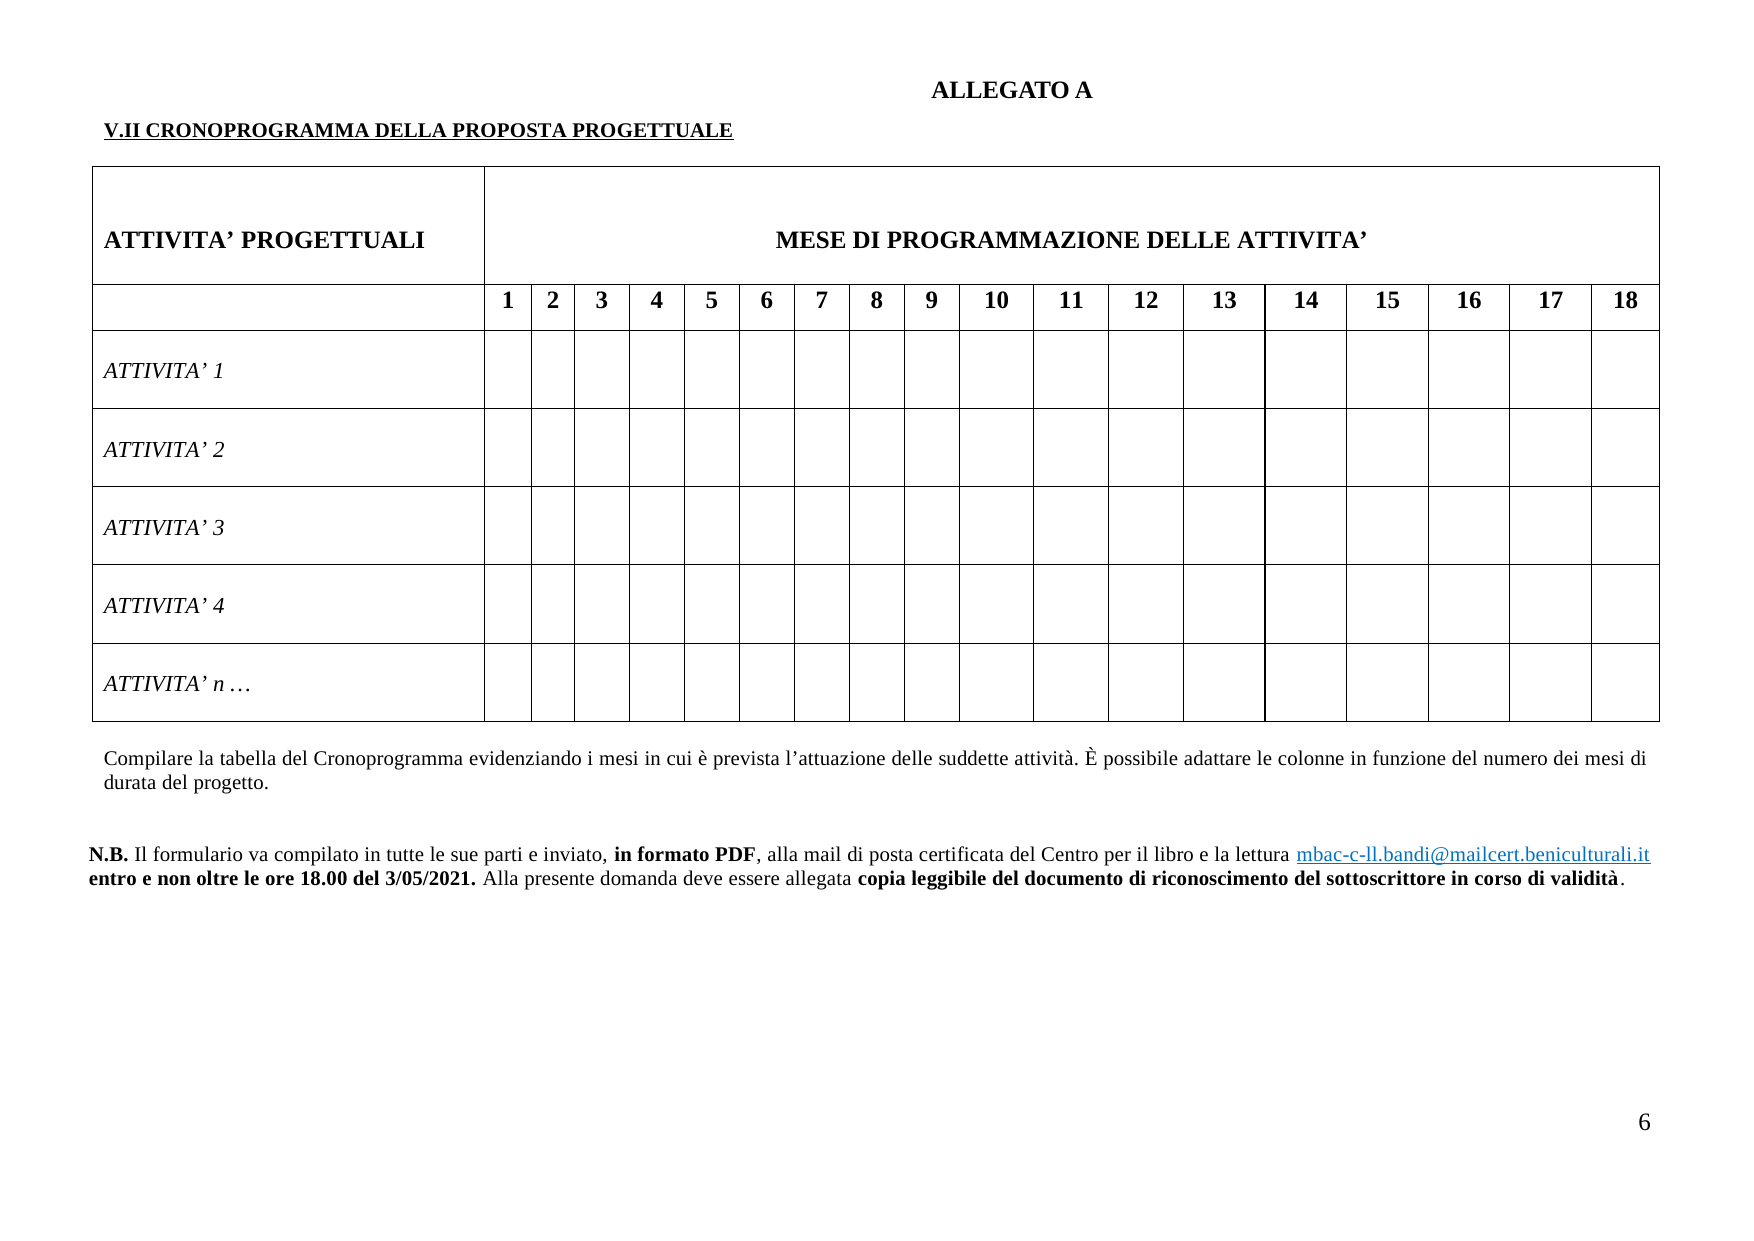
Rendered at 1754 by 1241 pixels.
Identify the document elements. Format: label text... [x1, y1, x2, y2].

table_cell [485, 409, 531, 486]
table_cell [575, 644, 629, 721]
table_cell 2 [532, 285, 574, 329]
table_cell [740, 331, 794, 408]
table_cell ATTIVITA’ n … [93, 644, 484, 721]
table_cell [1266, 409, 1346, 486]
table_cell [685, 644, 739, 721]
table_cell 16 [1429, 285, 1509, 329]
table_cell [960, 331, 1033, 408]
table_cell 9 [905, 285, 959, 329]
table_cell [575, 565, 629, 642]
table_cell ATTIVITA’ 1 [93, 331, 484, 408]
table_cell [960, 565, 1033, 642]
table_cell [1592, 565, 1659, 642]
table_cell 11 [1034, 285, 1108, 329]
table_header MESE DI PROGRAMMAZIONE DELLE ATTIVITA’ [485, 167, 1659, 283]
table_cell [1429, 565, 1509, 642]
table_cell 1 [485, 285, 531, 329]
table_cell [575, 331, 629, 408]
table_cell 14 [1266, 285, 1346, 329]
table_cell [1347, 487, 1428, 564]
table_cell [485, 331, 531, 408]
table_cell [1347, 565, 1428, 642]
text Compilare la tabella del Cronoprogramma evidenziando i mesi in cui è prevista l’attuazione delle suddette attività. È possibile adattare le colonne in funzione del numero dei mesi di durata del progetto. [103, 746, 1651, 794]
table_cell [1266, 331, 1346, 408]
table_cell [740, 487, 794, 564]
table_cell [905, 644, 959, 721]
table_header ATTIVITA’ PROGETTUALI [93, 167, 484, 283]
table_cell [1034, 565, 1108, 642]
table_cell 6 [740, 285, 794, 329]
table_cell [532, 644, 574, 721]
table_cell [485, 565, 531, 642]
table_cell [1034, 331, 1108, 408]
table_cell [1347, 644, 1428, 721]
table_cell [905, 565, 959, 642]
table_cell 8 [850, 285, 904, 329]
table_cell [960, 487, 1033, 564]
table_cell [1510, 409, 1591, 486]
table_cell [905, 331, 959, 408]
table_cell [905, 487, 959, 564]
table_cell 15 [1347, 285, 1428, 329]
table_cell [850, 644, 904, 721]
text N.B. Il formulario va compilato in tutte le sue parti e inviato, in formato PDF, alla mail di posta certificata del Centro per il libro e la lettura mbac-c-ll.bandi@mailcert.beniculturali.it entro e non oltre le ore 18.00 del 3/05/2021. Alla presente domanda deve essere allegata copia leggibile del documento di riconoscimento del sottoscrittore in corso di validità. [89, 842, 1651, 890]
table_cell [1184, 409, 1264, 486]
table_cell 12 [1109, 285, 1183, 329]
table_cell [1429, 644, 1509, 721]
table_cell ATTIVITA’ 2 [93, 409, 484, 486]
table_cell [1592, 409, 1659, 486]
table_cell [685, 565, 739, 642]
table_cell [630, 331, 684, 408]
table_cell ATTIVITA’ 4 [93, 565, 484, 642]
table_cell [685, 409, 739, 486]
table_cell [795, 487, 849, 564]
table_cell [1109, 331, 1183, 408]
table_cell [795, 644, 849, 721]
table_cell [1034, 487, 1108, 564]
table_cell [685, 487, 739, 564]
table_cell [630, 644, 684, 721]
table_cell [630, 409, 684, 486]
table_cell [1034, 644, 1108, 721]
table_cell 17 [1510, 285, 1591, 329]
table_cell [1510, 644, 1591, 721]
table_cell [795, 565, 849, 642]
table_cell [1184, 487, 1264, 564]
table_cell [485, 644, 531, 721]
table_cell [1592, 644, 1659, 721]
table_cell [1266, 565, 1346, 642]
table_cell [850, 331, 904, 408]
table_cell [93, 285, 484, 329]
table_cell [532, 331, 574, 408]
table_cell [740, 409, 794, 486]
table_cell [1510, 331, 1591, 408]
table_cell [1347, 409, 1428, 486]
table_cell [1109, 409, 1183, 486]
table_cell [1429, 487, 1509, 564]
table_cell [1266, 644, 1346, 721]
table_cell [960, 409, 1033, 486]
table_cell [1184, 565, 1264, 642]
table_cell [1510, 565, 1591, 642]
table_cell [1109, 487, 1183, 564]
table_cell [1266, 487, 1346, 564]
table_cell [1347, 331, 1428, 408]
table_cell [685, 331, 739, 408]
table_cell [850, 487, 904, 564]
table_cell [1184, 331, 1264, 408]
table_cell [485, 487, 531, 564]
table_cell [1510, 487, 1591, 564]
table_cell [850, 409, 904, 486]
table_cell [1109, 644, 1183, 721]
table_cell [740, 644, 794, 721]
table_cell [905, 409, 959, 486]
table_cell 13 [1184, 285, 1264, 329]
table_cell [1109, 565, 1183, 642]
table_cell [532, 409, 574, 486]
table_cell [532, 565, 574, 642]
table_cell [630, 565, 684, 642]
table_cell 5 [685, 285, 739, 329]
table_cell [575, 487, 629, 564]
table_cell [740, 565, 794, 642]
table_cell [850, 565, 904, 642]
table_cell [575, 409, 629, 486]
table_cell [1592, 487, 1659, 564]
table_cell [795, 409, 849, 486]
table_cell [1429, 331, 1509, 408]
table_cell 10 [960, 285, 1033, 329]
table_cell 18 [1592, 285, 1659, 329]
table_cell [1184, 644, 1264, 721]
table_cell ATTIVITA’ 3 [93, 487, 484, 564]
table_cell [1592, 331, 1659, 408]
table_cell 4 [630, 285, 684, 329]
table_cell [795, 331, 849, 408]
table_cell [630, 487, 684, 564]
table_cell [1034, 409, 1108, 486]
table_cell [532, 487, 574, 564]
text V.II CRONOPROGRAMMA DELLA PROPOSTA PROGETTUALE [103, 118, 1651, 142]
table_cell [1429, 409, 1509, 486]
table_cell 7 [795, 285, 849, 329]
table_cell 3 [575, 285, 629, 329]
table_cell [960, 644, 1033, 721]
